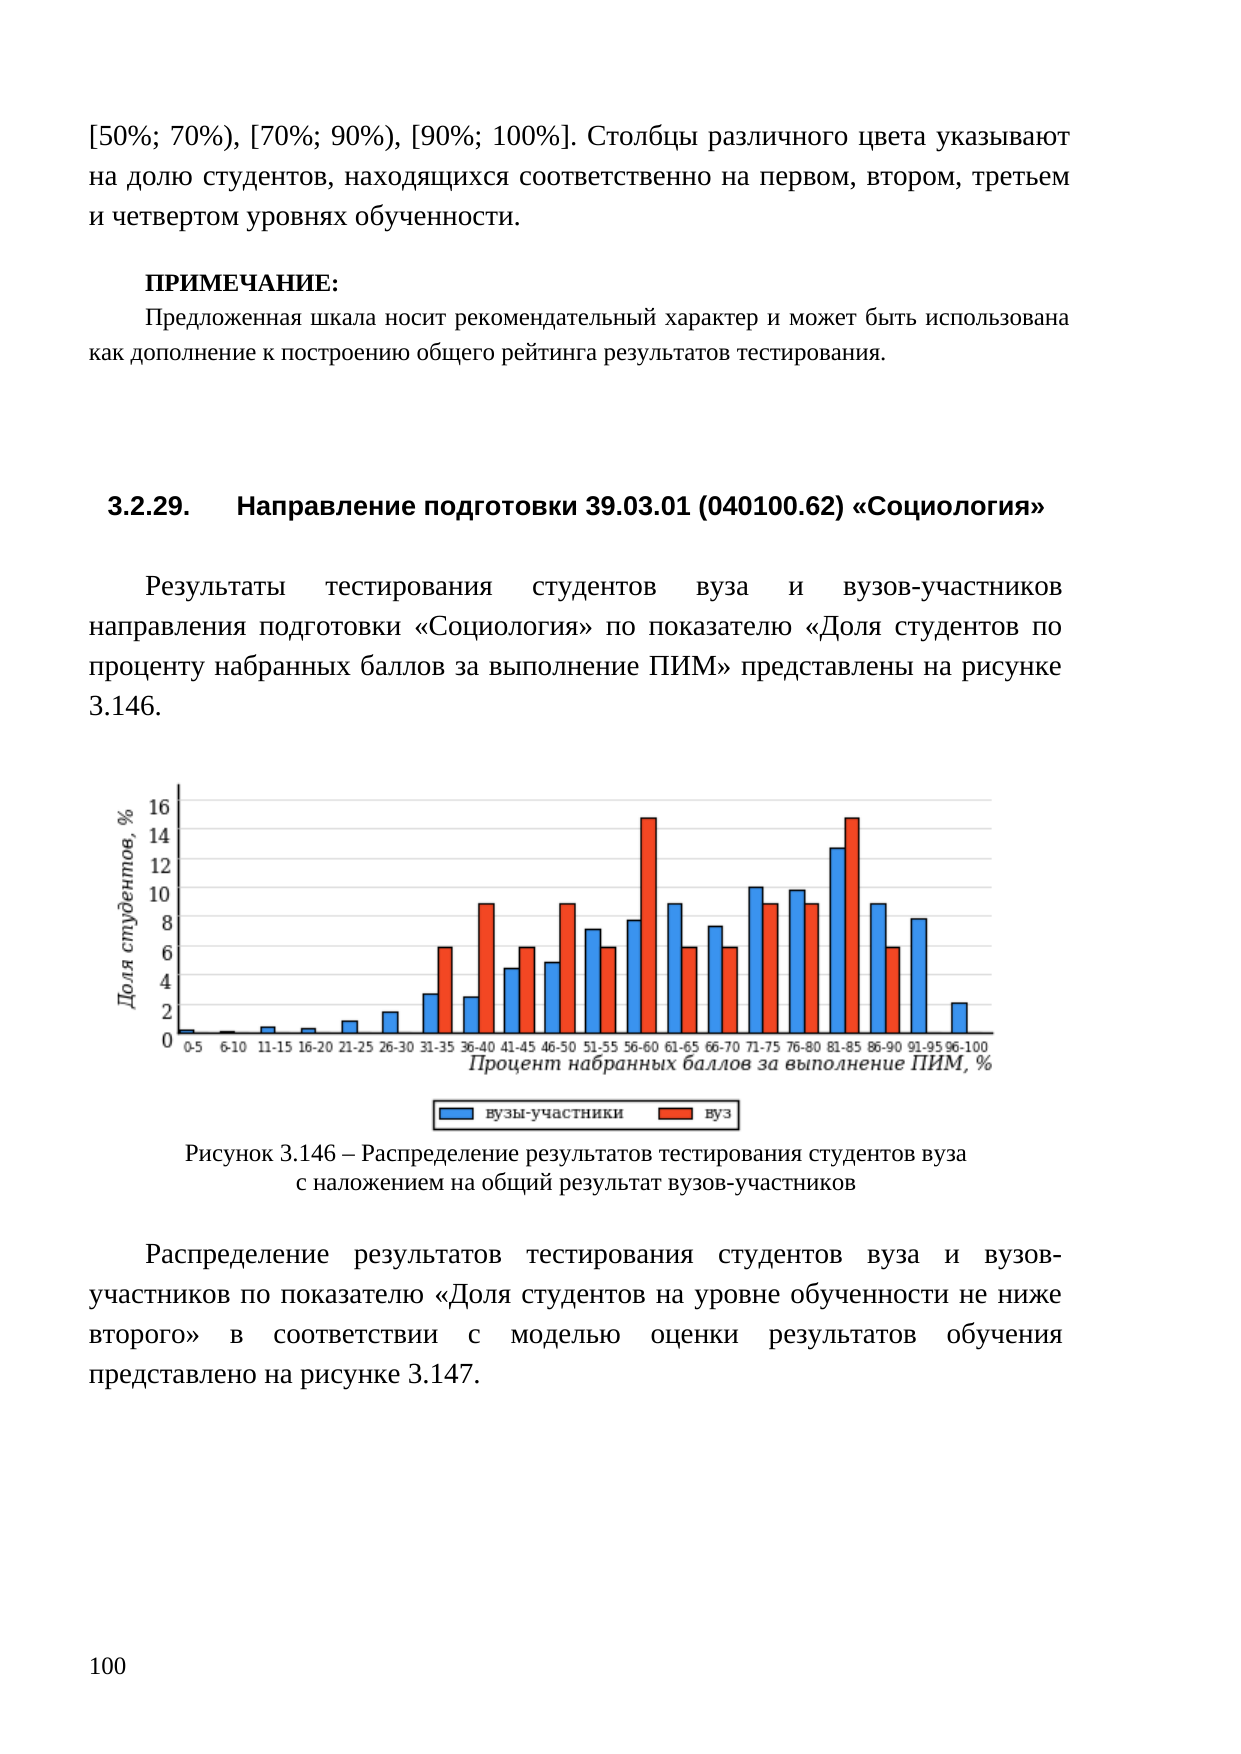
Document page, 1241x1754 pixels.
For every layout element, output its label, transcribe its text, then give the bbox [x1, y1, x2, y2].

text Распределение результатов тестирования студентов вуза и вузов-участников по показателю «Доля студентов на уровне обученности не ниже второго» в соответствии с моделью оценки результатов обучения представлено на рисунке 3.147. [89, 1236, 1063, 1390]
text ПРИМЕЧАНИЕ: [89, 268, 1071, 296]
text Результаты тестирования студентов вуза и вузов-участников направления подготовки «Социология» по показателю «Доля студентов по проценту набранных баллов за выполнение ПИМ» представлены на рисунке 3.146. [89, 568, 1063, 722]
text Предложенная шкала носит рекомендательный характер и может быть использована как дополнение к построению общего рейтинга результатов тестирования. [89, 302, 1071, 365]
text Направление подготовки 39.03.01 (040100.62) «Социология» [107, 490, 1063, 521]
picture [103, 763, 1049, 1138]
